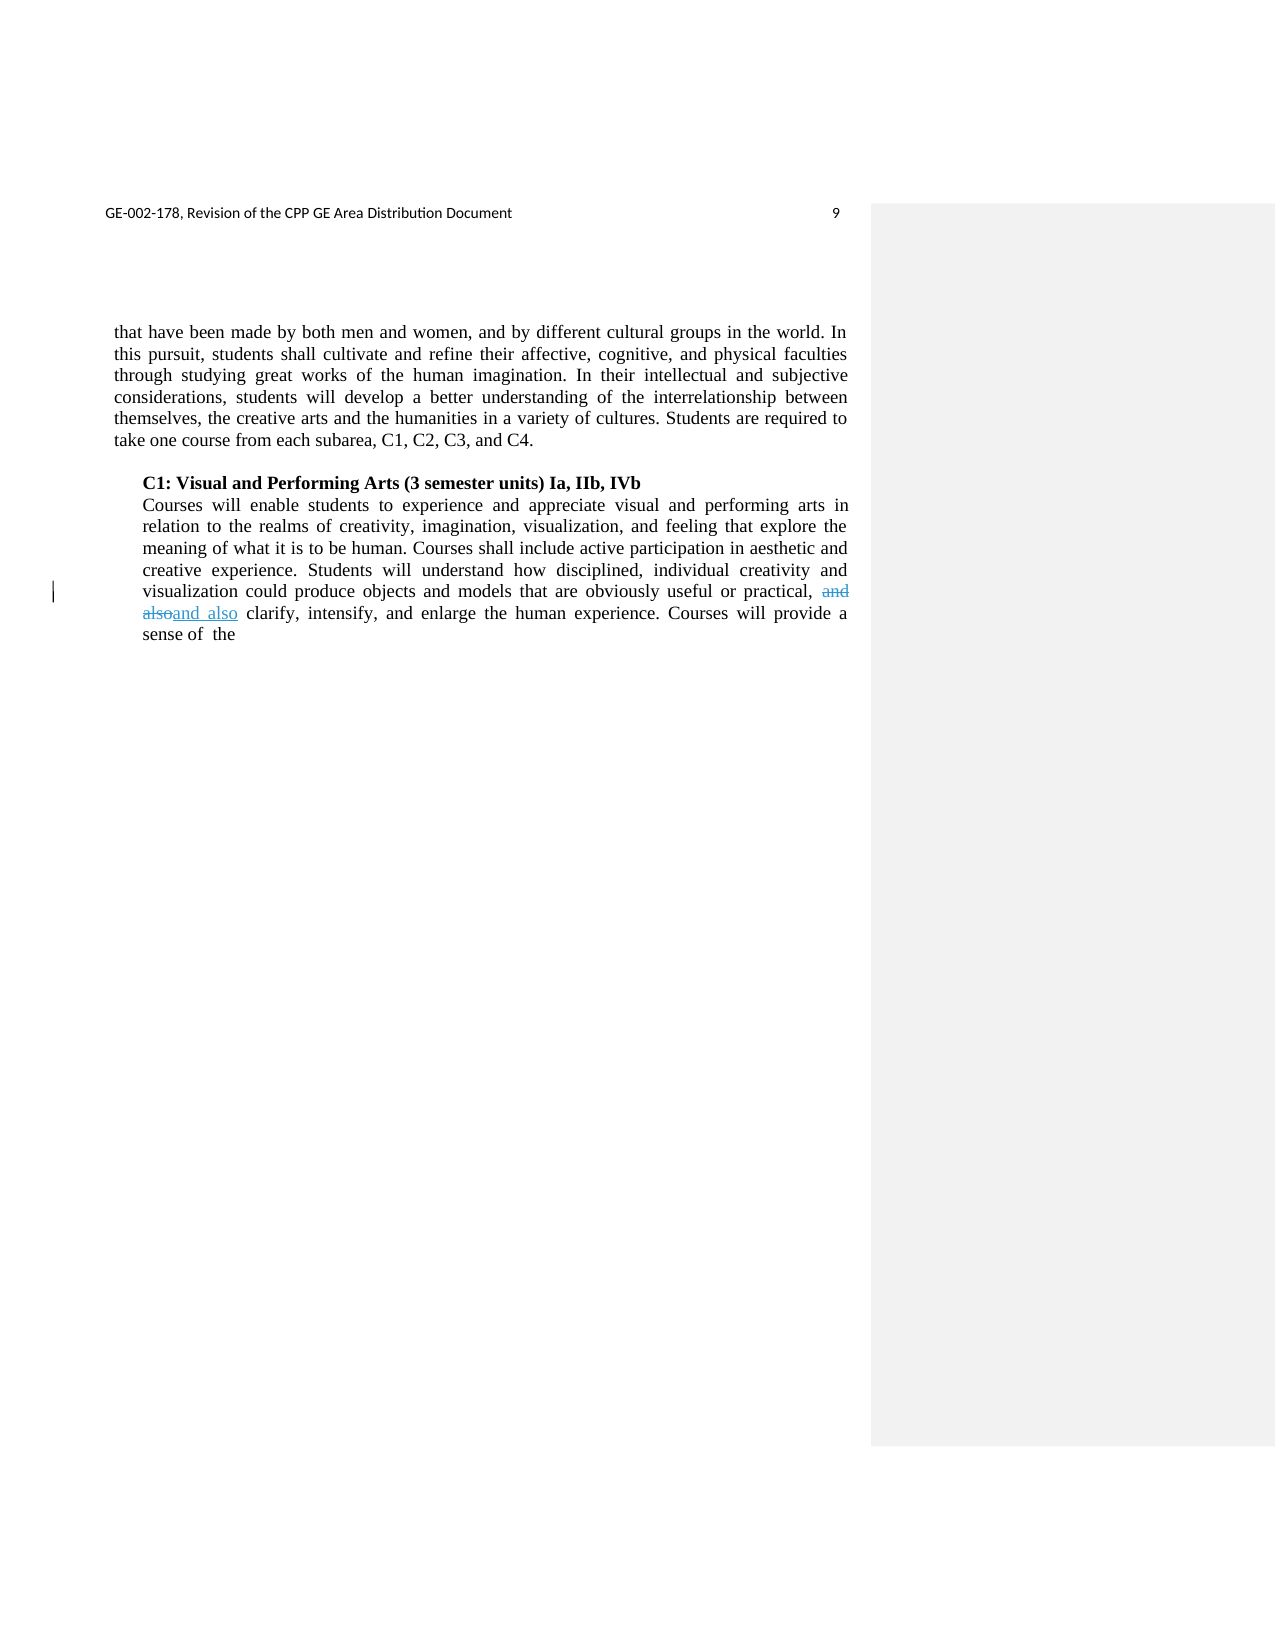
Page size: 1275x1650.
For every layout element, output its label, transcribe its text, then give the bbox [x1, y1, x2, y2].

text that have been made by both men and women, and by different cultural groups in the world. In this pursuit, students shall cultivate and refine their affective, cognitive, and physical faculties through studying great works of the human imagination. In their intellectual and subjective considerations, students will develop a better understanding of the interrelationship between themselves, the creative arts and the humanities in a variety of cultures. Students are required to take one course from each subarea, C1, C2, C3, and C4. [114, 321, 849, 450]
subtitle C1: Visual and Performing Arts (3 semester units) Ia, IIb, IVb [142, 472, 871, 494]
text Courses will enable students to experience and appreciate visual and performing arts in relation to the realms of creativity, imagination, visualization, and feeling that explore the meaning of what it is to be human. Courses shall include active participation in aesthetic and creative experience. Students will understand how disciplined, individual creativity and visualization could produce objects and models that are obviously useful or practical, and alsoand also clarify, intensify, and enlarge the human experience. Courses will provide a sense of the [142, 494, 849, 645]
text GE-002-178, Revision of the CPP GE Area Distribution Document 9 [105, 203, 871, 223]
